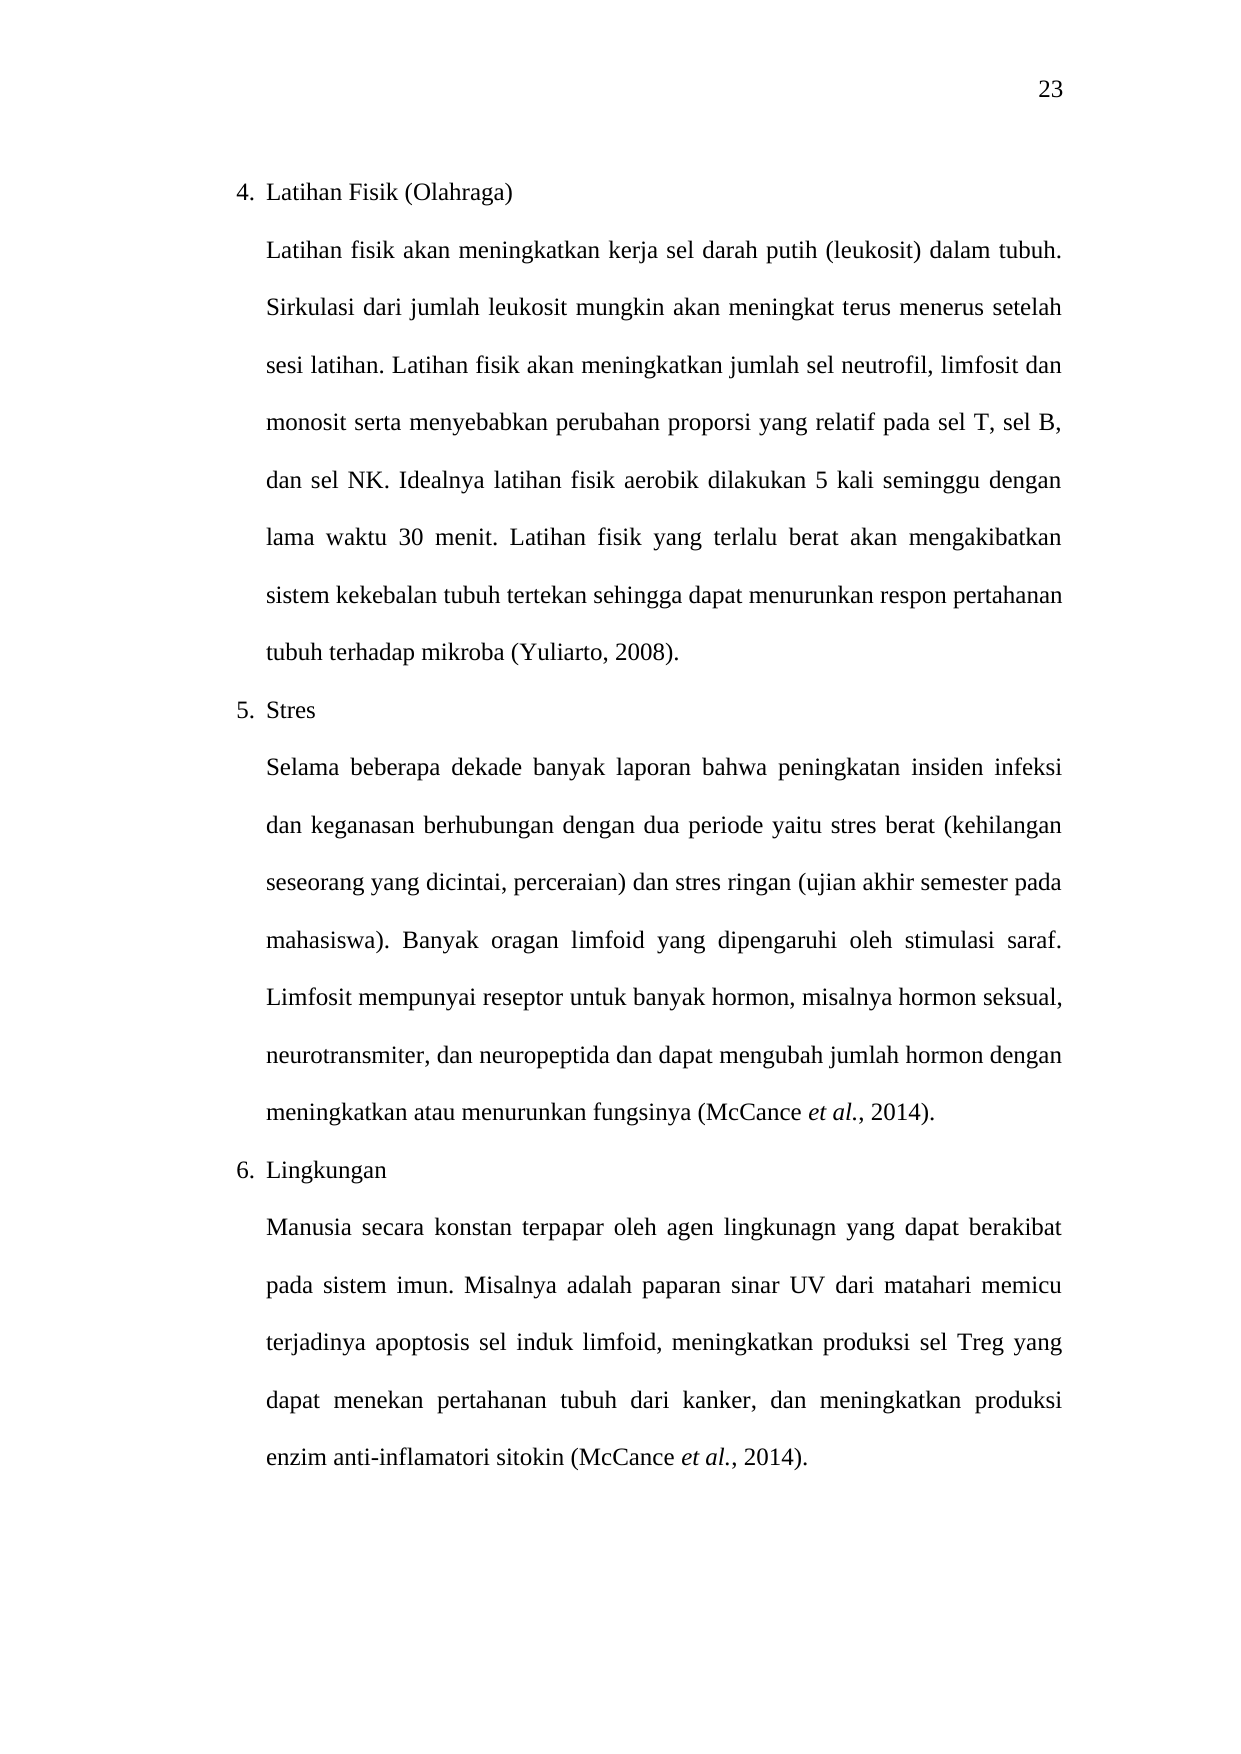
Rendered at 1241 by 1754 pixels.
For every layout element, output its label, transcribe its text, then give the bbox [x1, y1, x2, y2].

list Latihan fisik akan meningkatkan kerja sel darah putih (leukosit) dalam tubuh. Sirkulasi dari jumlah leukosit mungkin akan meningkat terus menerus setelah sesi latihan. Latihan fisik akan meningkatkan jumlah sel neutrofil, limfosit dan monosit serta menyebabkan perubahan proporsi yang relatif pada sel T, sel B, dan sel NK. Idealnya latihan fisik aerobik dilakukan 5 kali seminggu dengan lama waktu 30 menit. Latihan fisik yang terlalu berat akan mengakibatkan sistem kekebalan tubuh tertekan sehingga dapat menurunkan respon pertahanan tubuh terhadap mikroba (Yuliarto, 2008). [266, 235, 1063, 666]
list Manusia secara konstan terpapar oleh agen lingkunagn yang dapat berakibat pada sistem imun. Misalnya adalah paparan sinar UV dari matahari memicu terjadinya apoptosis sel induk limfoid, meningkatkan produksi sel Treg yang dapat menekan pertahanan tubuh dari kanker, dan meningkatkan produksi enzim anti-inflamatori sitokin (McCance et al., 2014). [266, 1212, 1063, 1471]
list Lingkungan [236, 1155, 1063, 1183]
list Stres [236, 695, 1063, 723]
list Latihan Fisik (Olahraga) [236, 177, 1063, 206]
list Selama beberapa dekade banyak laporan bahwa peningkatan insiden infeksi dan keganasan berhubungan dengan dua periode yaitu stres berat (kehilangan seseorang yang dicintai, perceraian) dan stres ringan (ujian akhir semester pada mahasiswa). Banyak oragan limfoid yang dipengaruhi oleh stimulasi saraf. Limfosit mempunyai reseptor untuk banyak hormon, misalnya hormon seksual, neurotransmiter, dan neuropeptida dan dapat mengubah jumlah hormon dengan meningkatkan atau menurunkan fungsinya (McCance et al., 2014). [266, 752, 1063, 1126]
